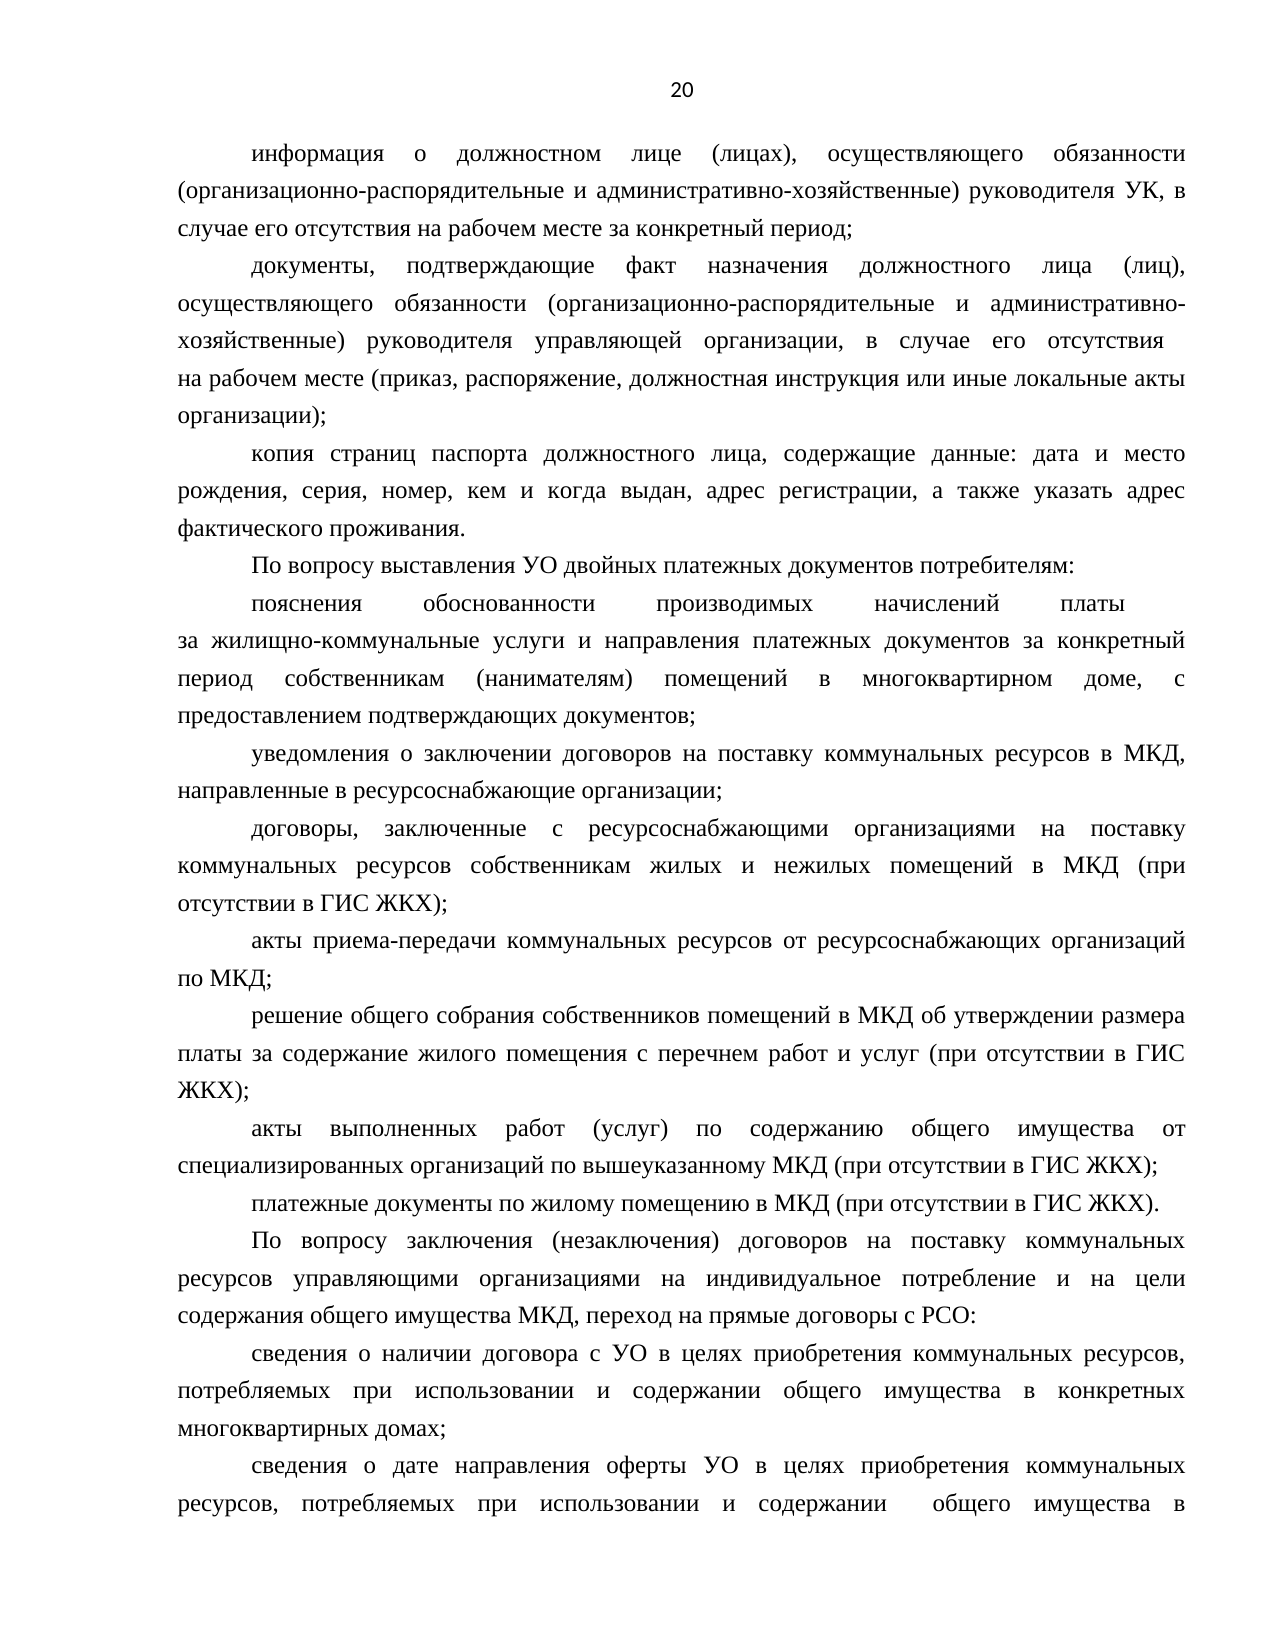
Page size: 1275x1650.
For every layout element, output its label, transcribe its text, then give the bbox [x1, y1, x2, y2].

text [177, 1443, 1186, 1518]
text уведомления о заключении договоров на поставку коммунальных ресурсов в МКД, направленные в ресурсоснабжающие организации; [177, 731, 1186, 806]
text информация о должностном лице (лицах), осуществляющего обязанности (организационно-распорядительные и административно-хозяйственные) руководителя УК, в случае его отсутствия на рабочем месте за конкретный период; [177, 131, 1186, 243]
text пояснения обоснованности производимых начислений платы за жилищно-коммунальные услуги и направления платежных документов за конкретный период собственникам (нанимателям) помещений в многоквартирном доме, с предоставлением подтверждающих документов; [177, 581, 1186, 731]
text акты выполненных работ (услуг) по содержанию общего имущества от специализированных организаций по вышеуказанному МКД (при отсутствии в ГИС ЖКХ); [177, 1106, 1186, 1181]
text сведения о наличии договора с УО в целях приобретения коммунальных ресурсов, потребляемых при использовании и содержании общего имущества в конкретных многоквартирных домах; [177, 1331, 1186, 1443]
text решение общего собрания собственников помещений в МКД об утверждении размера платы за содержание жилого помещения с перечнем работ и услуг (при отсутствии в ГИС ЖКХ); [177, 993, 1186, 1106]
text По вопросу выставления УО двойных платежных документов потребителям: [177, 543, 1186, 581]
text договоры, заключенные с ресурсоснабжающими организациями на поставку коммунальных ресурсов собственникам жилых и нежилых помещений в МКД (при отсутствии в ГИС ЖКХ); [177, 806, 1186, 918]
text По вопросу заключения (незаключения) договоров на поставку коммунальных ресурсов управляющими организациями на индивидуальное потребление и на цели содержания общего имущества МКД, переход на прямые договоры с РСО: [177, 1218, 1186, 1331]
text акты приема-передачи коммунальных ресурсов от ресурсоснабжающих организаций по МКД; [177, 918, 1186, 993]
text платежные документы по жилому помещению в МКД (при отсутствии в ГИС ЖКХ). [177, 1181, 1186, 1218]
